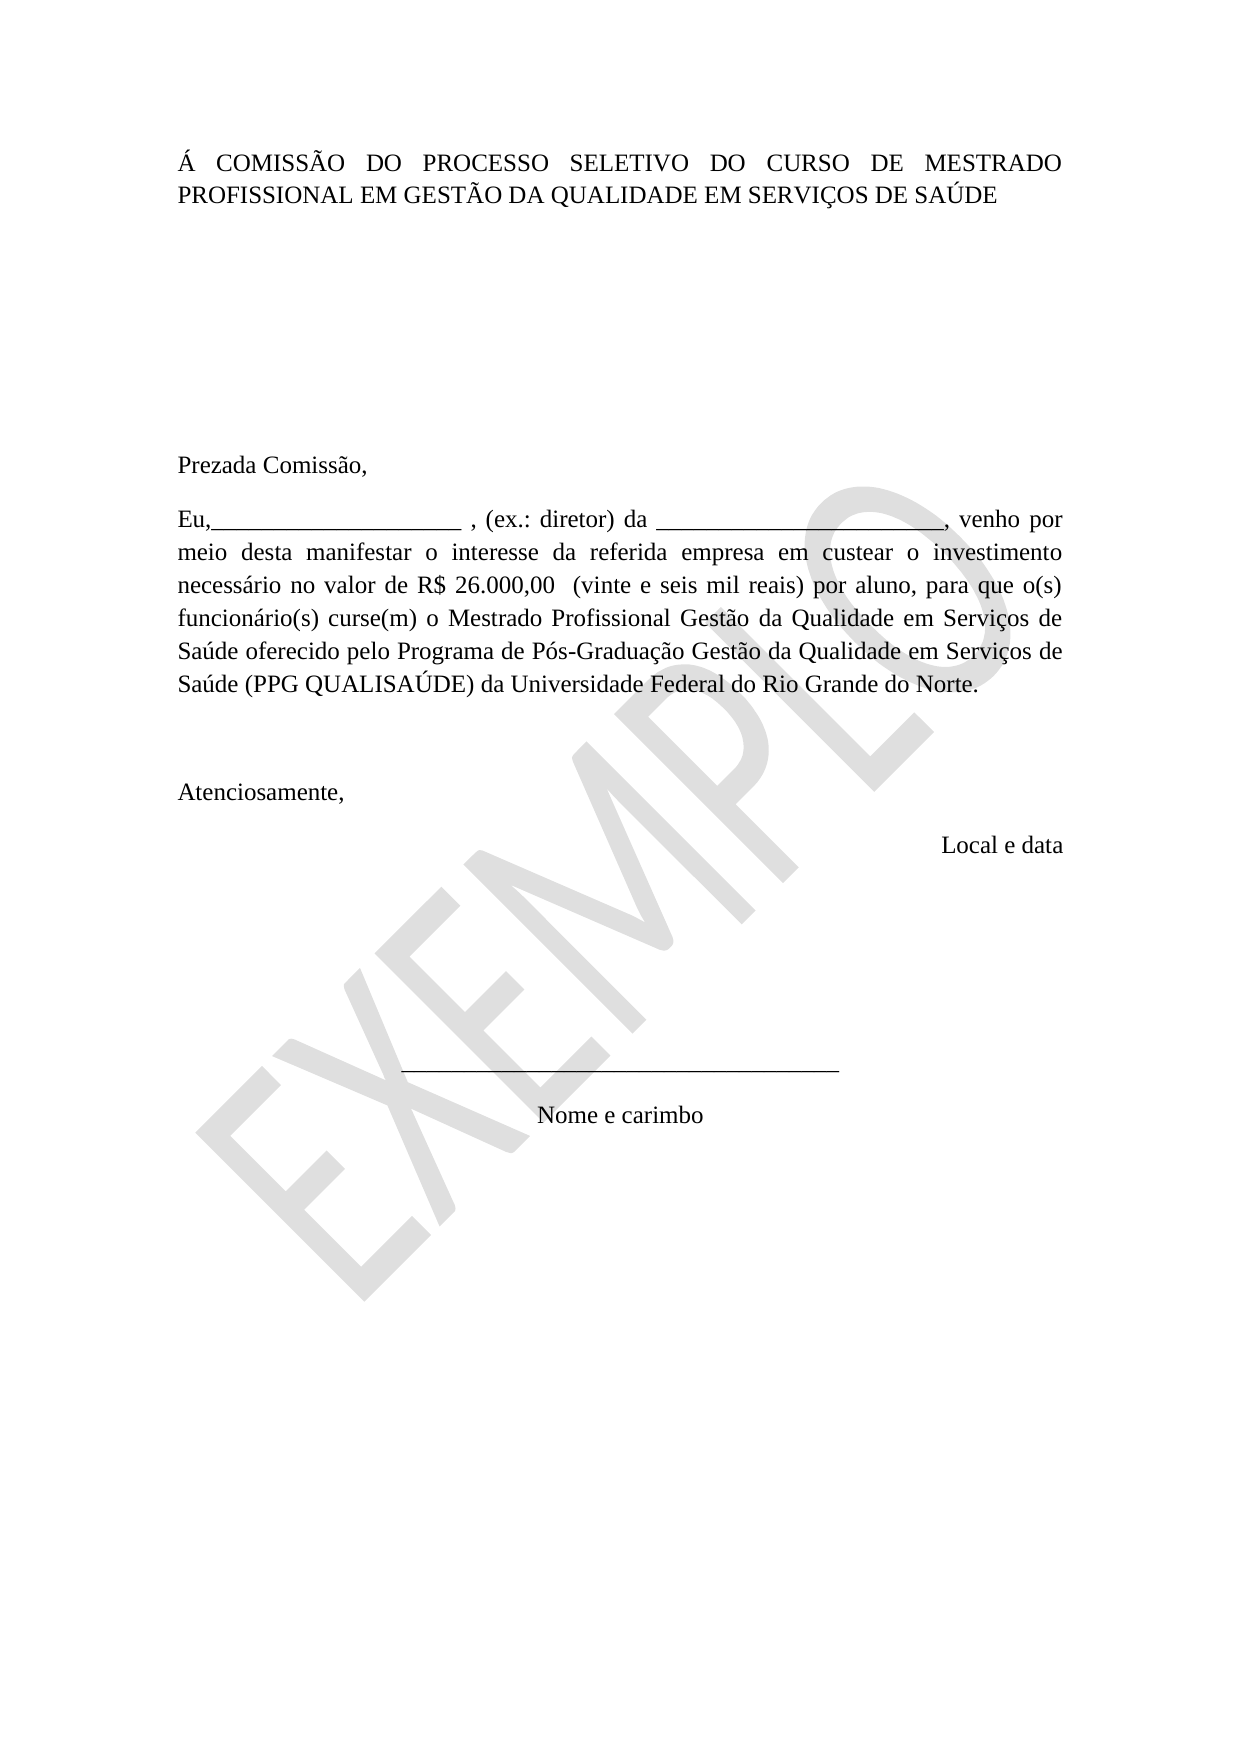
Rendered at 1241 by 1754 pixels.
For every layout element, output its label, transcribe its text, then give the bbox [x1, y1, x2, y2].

text Prezada Comissão, [177, 450, 1063, 479]
text ___________________________________ [177, 1046, 1063, 1074]
text Á COMISSÃO DO PROCESSO SELETIVO DO CURSO DE MESTRADO PROFISSIONAL EM GESTÃO DA QUALIDADE EM SERVIÇOS DE SAÚDE [177, 148, 1063, 209]
text Atenciosamente, [177, 777, 1063, 805]
text Local e data [177, 830, 1063, 859]
text Nome e carimbo [177, 1100, 1063, 1128]
text Eu,____________________ , (ex.: diretor) da _______________________, venho por meio desta manifestar o interesse da referida empresa em custear o investimento necessário no valor de R$ 26.000,00 (vinte e seis mil reais) por aluno, para que o(s) funcionário(s) curse(m) o Mestrado Profissional Gestão da Qualidade em Serviços de Saúde oferecido pelo Programa de Pós-Graduação Gestão da Qualidade em Serviços de Saúde (PPG QUALISAÚDE) da Universidade Federal do Rio Grande do Norte. [177, 504, 1063, 698]
